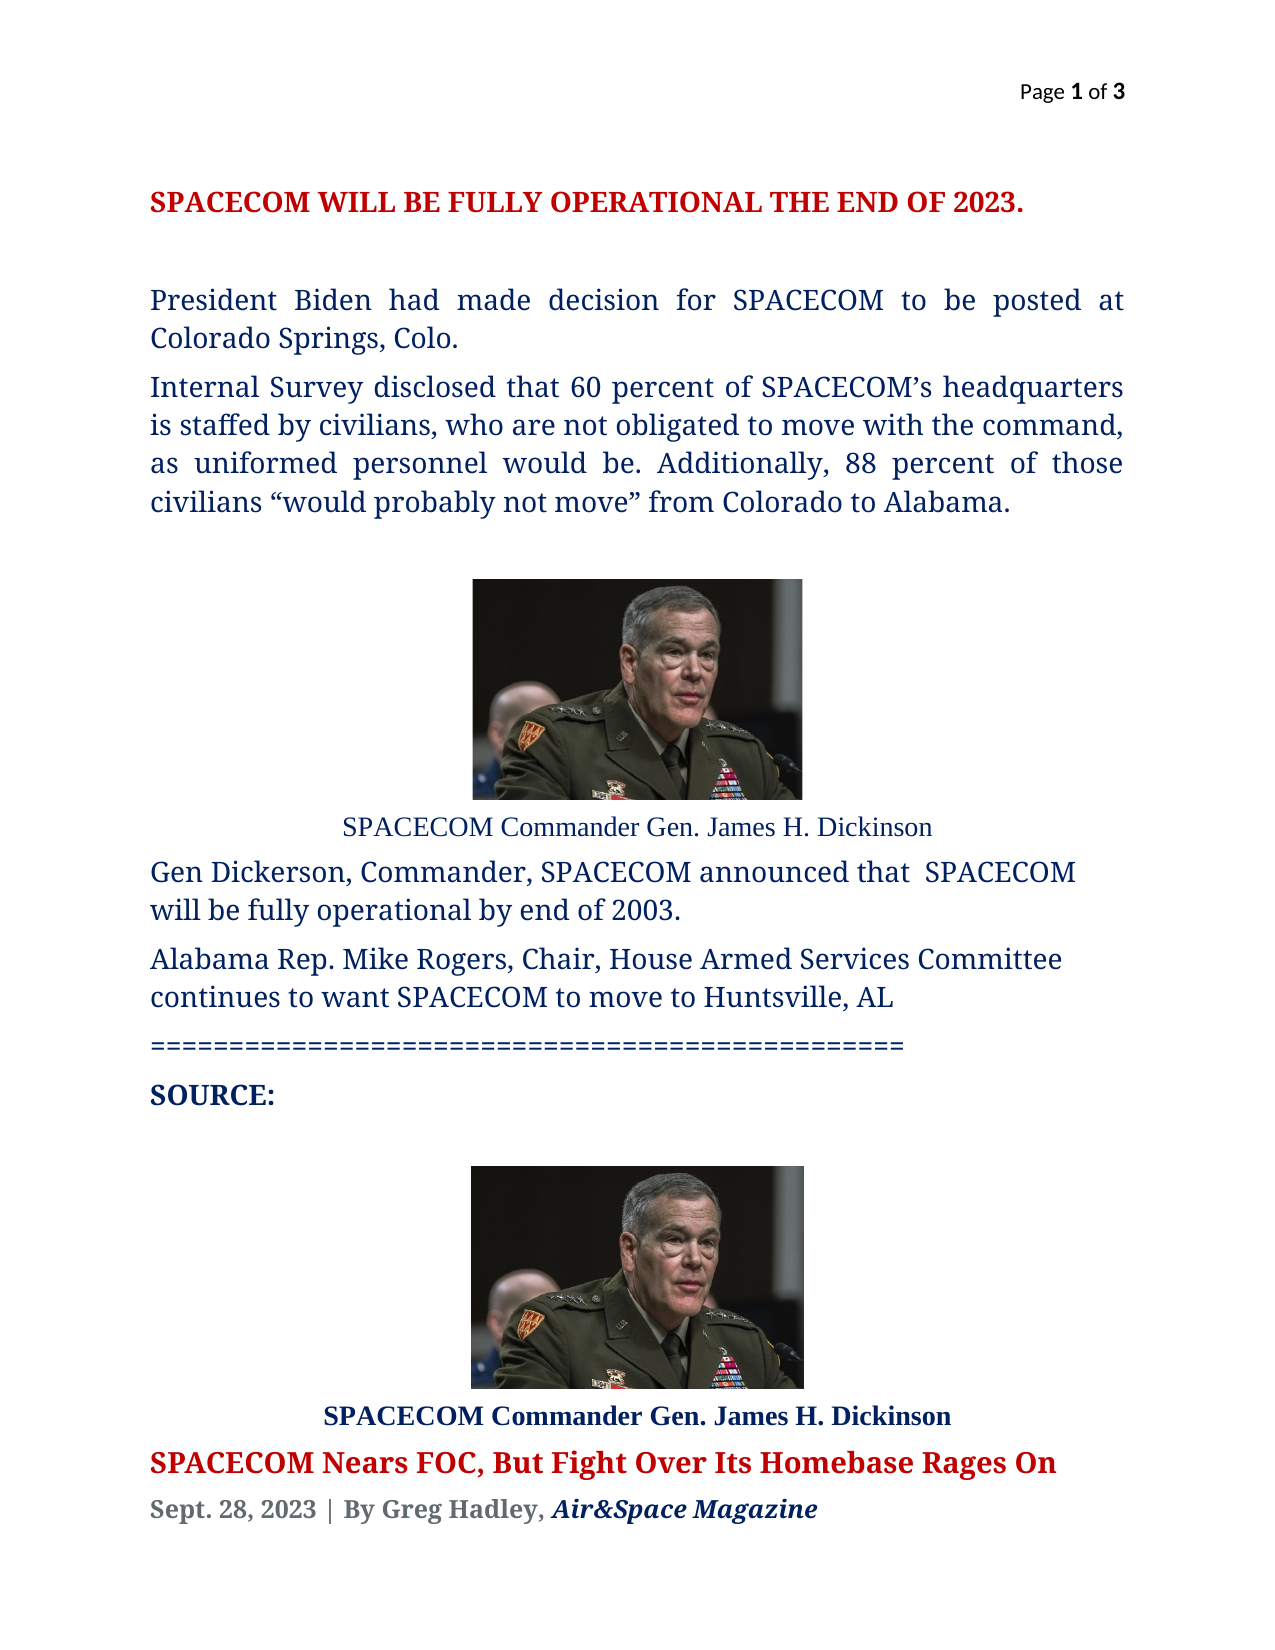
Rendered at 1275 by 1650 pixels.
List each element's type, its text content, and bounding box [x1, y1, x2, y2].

text SPACECOM WILL BE FULLY OPERATIONAL THE END OF 2023. [150, 182, 1125, 221]
text Gen Dickerson, Commander, SPACECOM announced that SPACECOM will be fully operational by end of 2003. [150, 852, 1125, 929]
text SPACECOM Commander Gen. James H. Dickinson [150, 809, 1125, 842]
text Internal Survey disclosed that 60 percent of SPACECOM’s headquarters is staffed by civilians, who are not obligated to move with the command, as uniformed personnel would be. Additionally, 88 percent of those civilians “would probably not move” from Colorado to Alabama. [150, 367, 1125, 520]
text Alabama Rep. Mike Rogers, Chair, House Armed Services Committee continues to want SPACECOM to move to Huntsville, AL [150, 939, 1125, 1016]
text SPACECOM Commander Gen. James H. Dickinson [150, 1399, 1125, 1432]
text SPACECOM Nears FOC, But Fight Over Its Homebase Rages On [150, 1442, 1125, 1482]
text President Biden had made decision for SPACECOM to be posted at Colorado Springs, Colo. [150, 280, 1125, 356]
text ================================================ [150, 1027, 1125, 1065]
text SOURCE: [150, 1075, 1125, 1114]
picture [472, 579, 803, 800]
text Sept. 28, 2023 | By Greg Hadley, Air&Space Magazine [150, 1492, 1125, 1526]
picture [471, 1166, 804, 1389]
